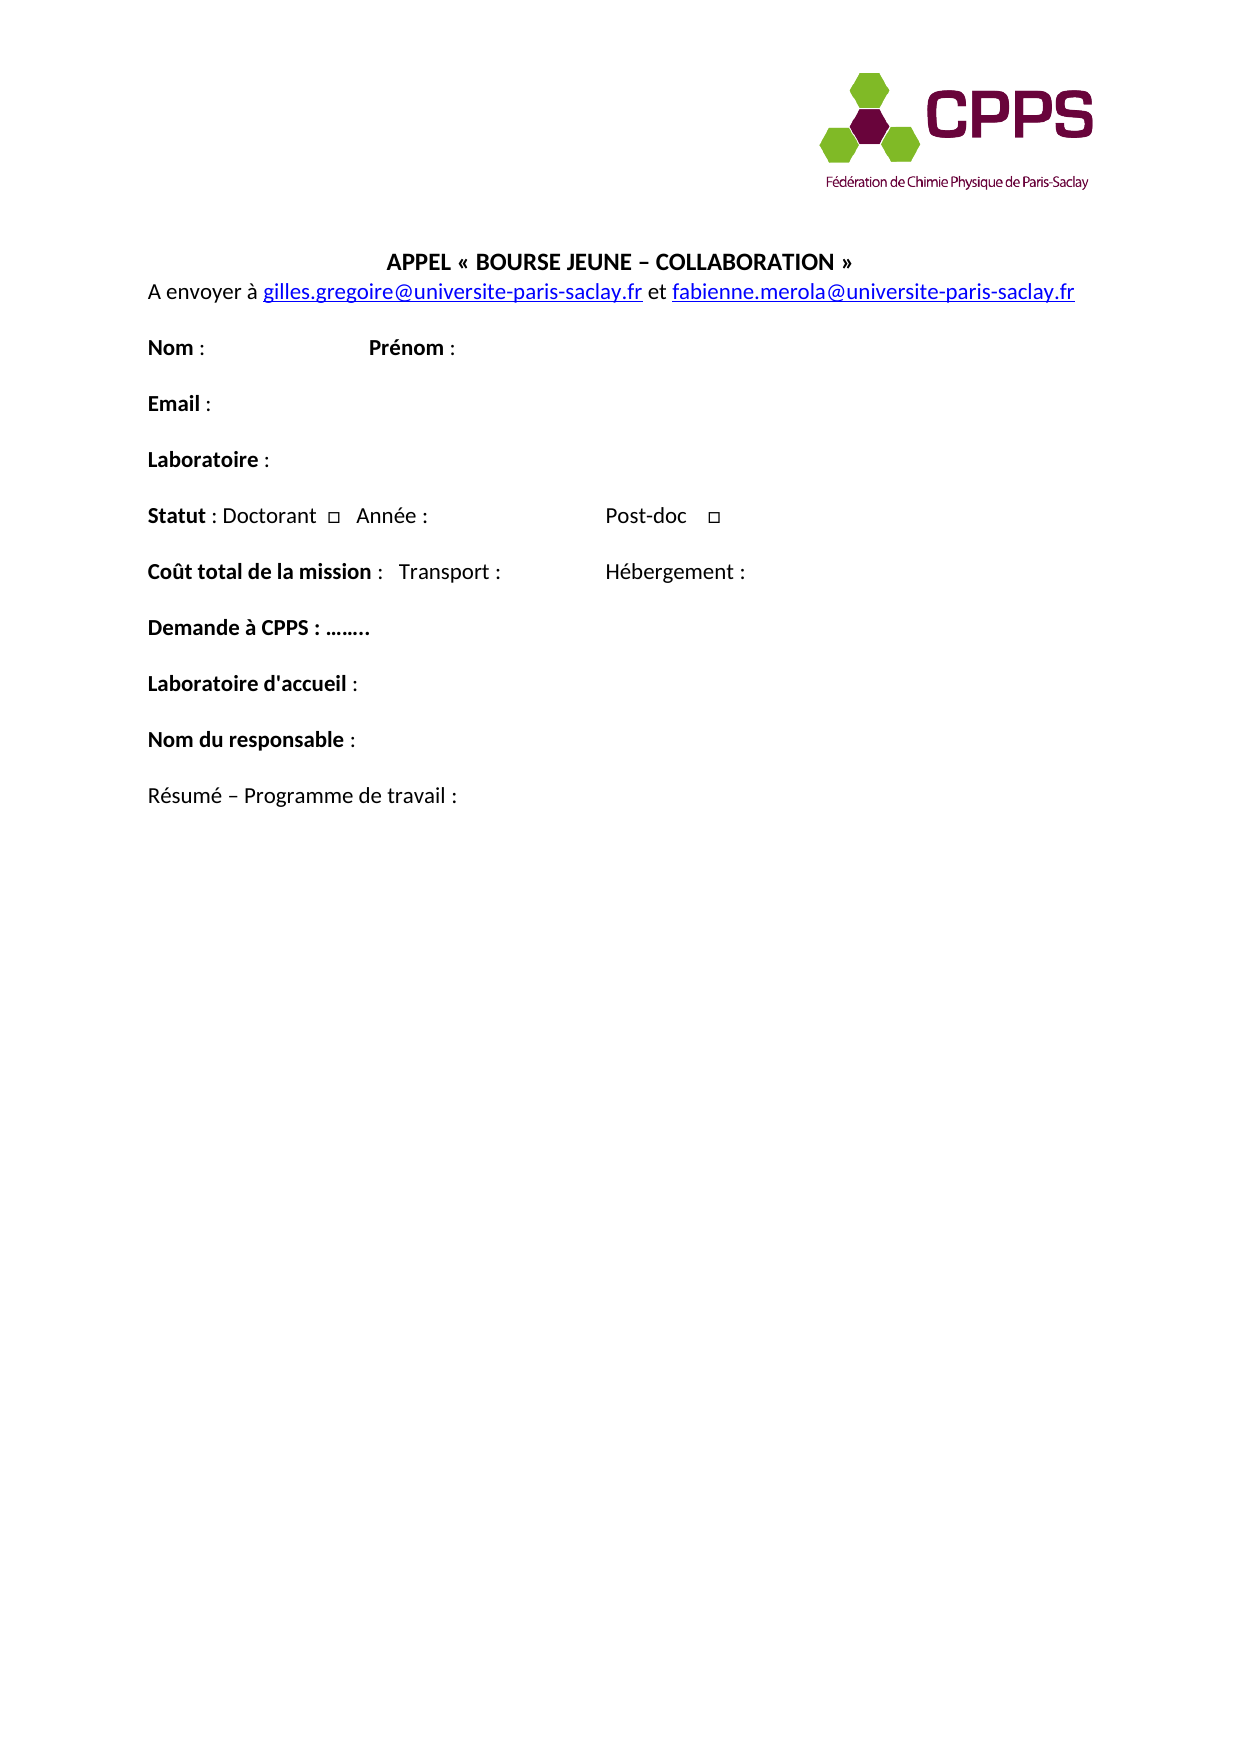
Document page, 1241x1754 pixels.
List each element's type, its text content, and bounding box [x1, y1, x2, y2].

text Laboratoire d'accueil : [148, 669, 1093, 697]
text Statut : Doctorant □ Année : Post-doc □ [148, 501, 1093, 529]
text Nom du responsable : [148, 725, 1093, 753]
text Laboratoire : [148, 445, 1093, 473]
text Nom : Prénom : [148, 333, 1093, 361]
text APPEL « BOURSE JEUNE – COLLABORATION » [148, 246, 1093, 277]
text Demande à CPPS : …….. [148, 613, 1093, 641]
text A envoyer à gilles.gregoire@universite-paris-saclay.fr et fabienne.merola@universite-paris-saclay.fr [148, 277, 1093, 305]
picture [819, 73, 1093, 190]
text Résumé – Programme de travail : [148, 781, 1093, 809]
text Email : [148, 389, 1093, 417]
text Coût total de la mission : Transport : Hébergement : [148, 557, 1093, 585]
